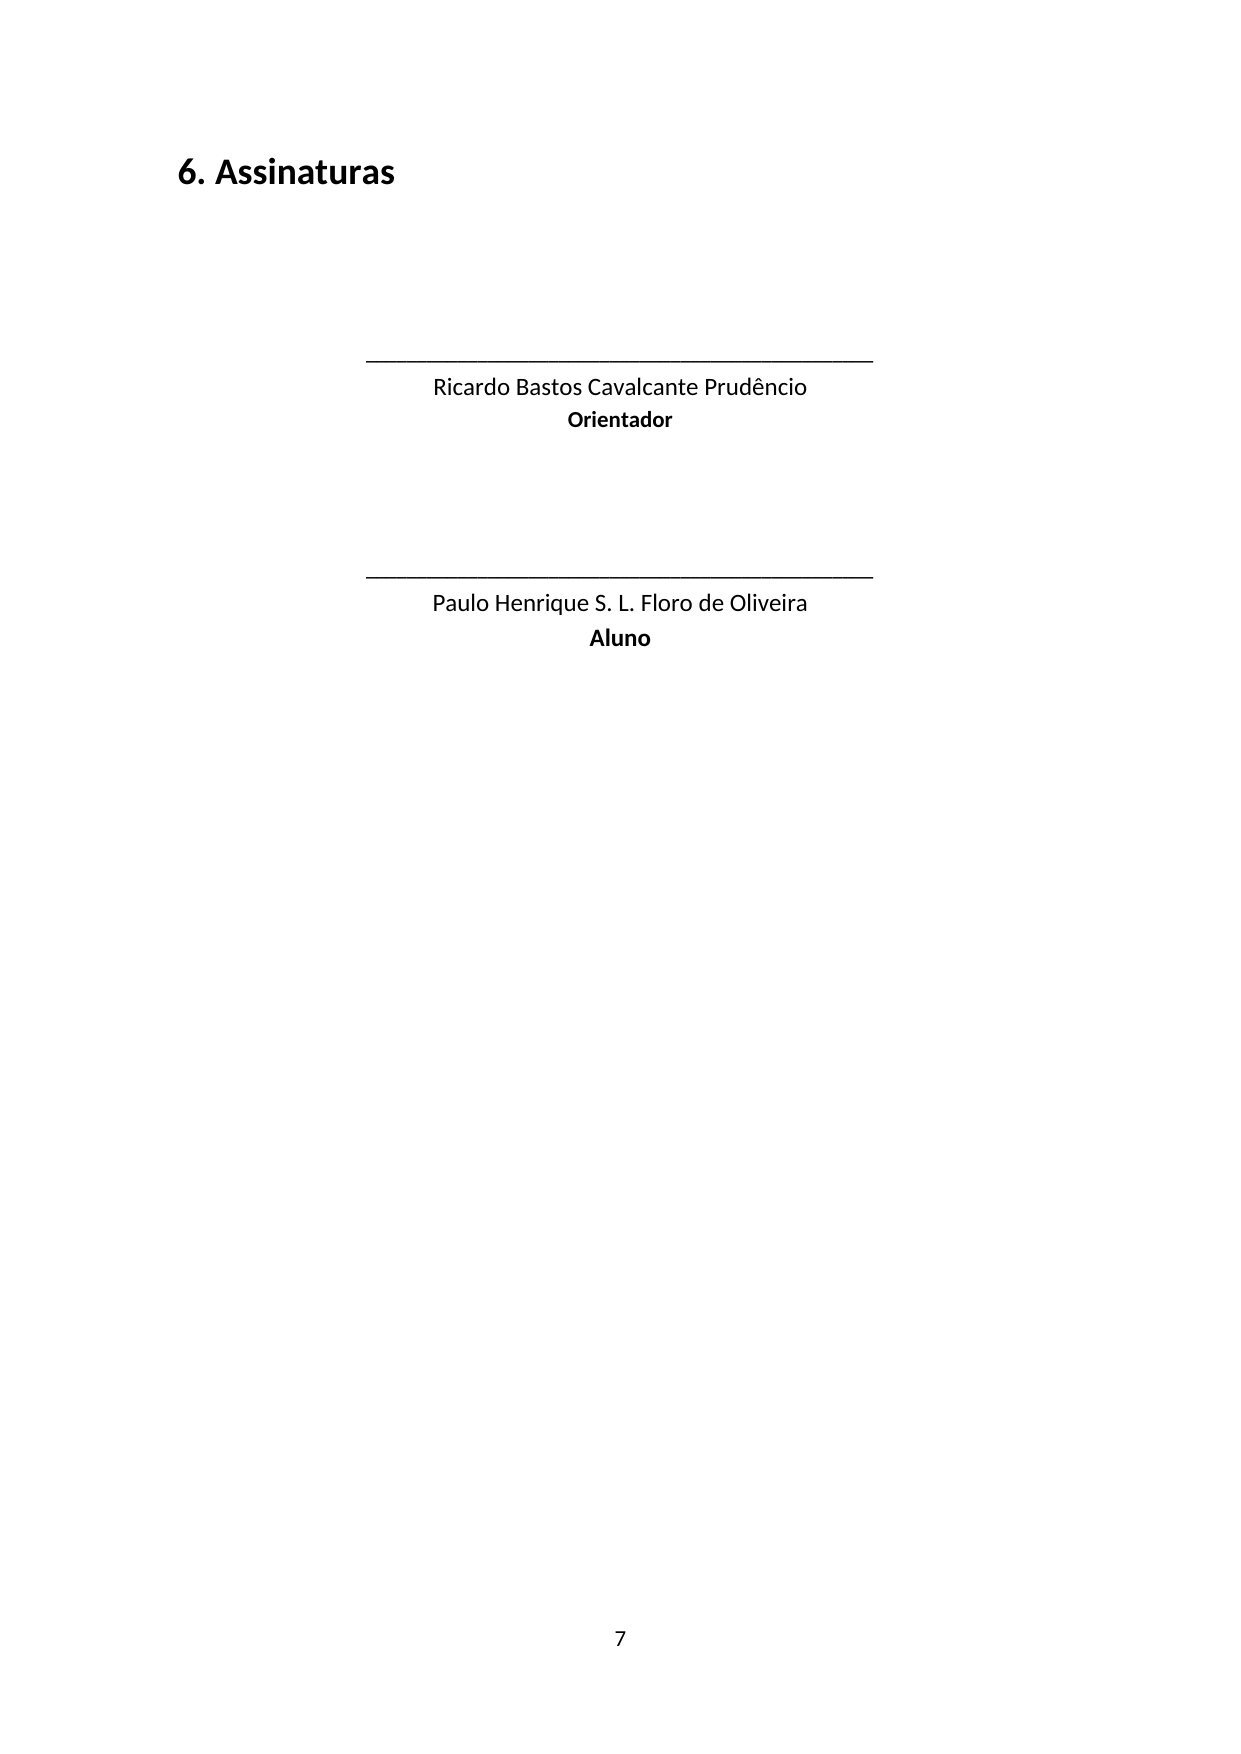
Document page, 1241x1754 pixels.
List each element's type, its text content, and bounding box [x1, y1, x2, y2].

text Orientador [177, 406, 1063, 434]
text 6. Assinaturas [177, 148, 1063, 193]
text Aluno [177, 622, 1063, 653]
text __________________________________________________ [177, 551, 1063, 583]
text __________________________________________________ [177, 335, 1063, 366]
text Paulo Henrique S. L. Floro de Oliveira [177, 587, 1063, 618]
text Ricardo Bastos Cavalcante Prudêncio [177, 371, 1063, 401]
